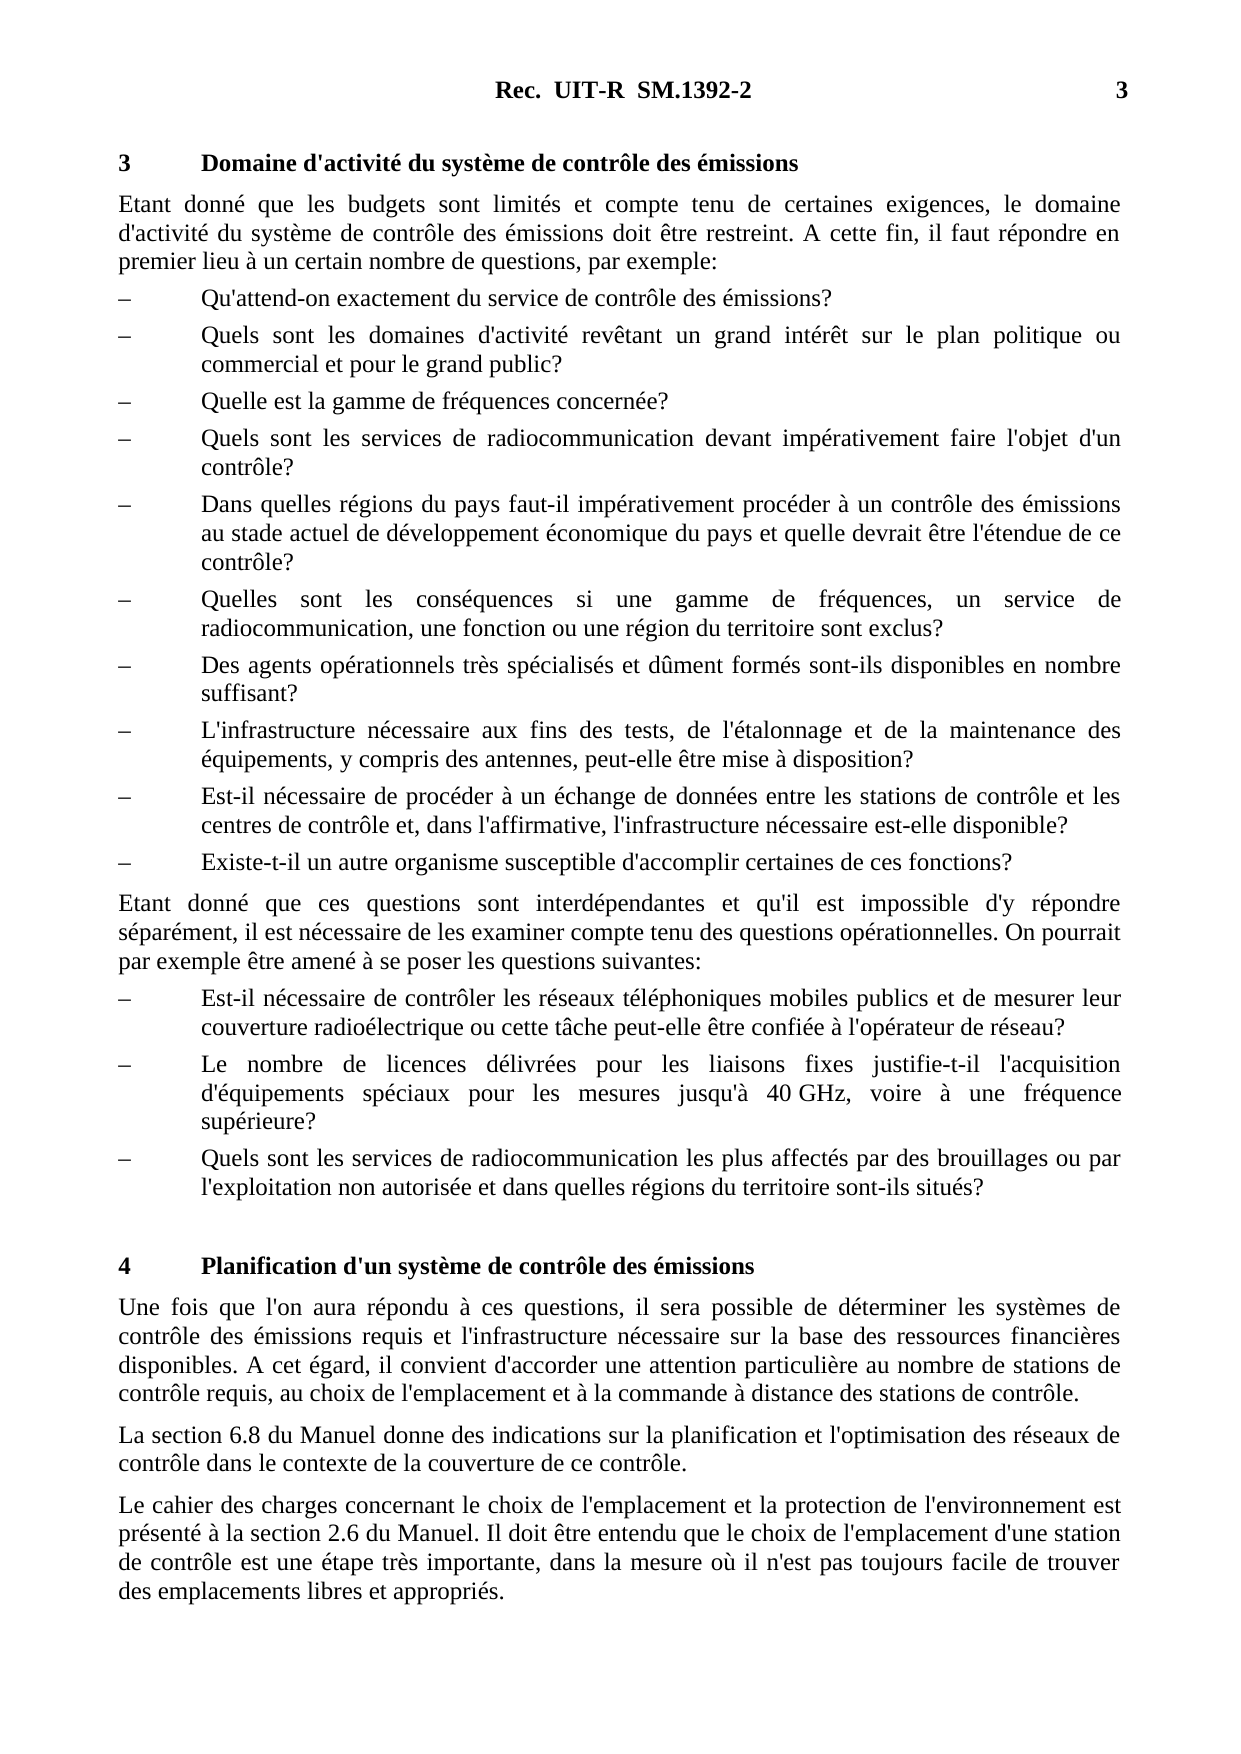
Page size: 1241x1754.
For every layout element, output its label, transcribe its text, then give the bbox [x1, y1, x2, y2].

text – Quelle est la gamme de fréquences concernée? [118, 386, 1122, 415]
text Une fois que l'on aura répondu à ces questions, il sera possible de déterminer les systèmes de contrôle des émissions requis et l'infrastructure nécessaire sur la base des ressources financières disponibles. A cet égard, il convient d'accorder une attention particulière au nombre de stations de contrôle requis, au choix de l'emplacement et à la commande à distance des stations de contrôle. [118, 1292, 1122, 1407]
subtitle 4 Planification d'un système de contrôle des émissions [118, 1251, 1122, 1280]
text – Est-il nécessaire de procéder à un échange de données entre les stations de contrôle et les centres de contrôle et, dans l'affirmative, l'infrastructure nécessaire est-elle disponible? [118, 781, 1122, 839]
subtitle 3 Domaine d'activité du système de contrôle des émissions [118, 148, 1122, 176]
text – Quels sont les services de radiocommunication devant impérativement faire l'objet d'un contrôle? [118, 423, 1122, 481]
text Etant donné que les budgets sont limités et compte tenu de certaines exigences, le domaine d'activité du système de contrôle des émissions doit être restreint. A cette fin, il faut répondre en premier lieu à un certain nombre de questions, par exemple: [118, 189, 1122, 275]
text Le cahier des charges concernant le choix de l'emplacement et la protection de l'environnement est présenté à la section 2.6 du Manuel. Il doit être entendu que le choix de l'emplacement d'une station de contrôle est une étape très importante, dans la mesure où il n'est pas toujours facile de trouver des emplacements libres et appropriés. [118, 1490, 1122, 1605]
text – Quels sont les domaines d'activité revêtant un grand intérêt sur le plan politique ou commercial et pour le grand public? [118, 321, 1122, 378]
text – Quels sont les services de radiocommunication les plus affectés par des brouillages ou par l'exploitation non autorisée et dans quelles régions du territoire sont-ils situés? [118, 1143, 1122, 1201]
text – L'infrastructure nécessaire aux fins des tests, de l'étalonnage et de la maintenance des équipements, y compris des antennes, peut-elle être mise à disposition? [118, 716, 1122, 773]
text – Est-il nécessaire de contrôler les réseaux téléphoniques mobiles publics et de mesurer leur couverture radioélectrique ou cette tâche peut-elle être confiée à l'opérateur de réseau? [118, 983, 1122, 1041]
text La section 6.8 du Manuel donne des indications sur la planification et l'optimisation des réseaux de contrôle dans le contexte de la couverture de ce contrôle. [118, 1420, 1122, 1477]
text – Des agents opérationnels très spécialisés et dûment formés sont-ils disponibles en nombre suffisant? [118, 650, 1122, 707]
text Etant donné que ces questions sont interdépendantes et qu'il est impossible d'y répondre séparément, il est nécessaire de les examiner compte tenu des questions opérationnelles. On pourrait par exemple être amené à se poser les questions suivantes: [118, 888, 1122, 975]
text – Quelles sont les conséquences si une gamme de fréquences, un service de radiocommunication, une fonction ou une région du territoire sont exclus? [118, 584, 1122, 641]
text – Dans quelles régions du pays faut-il impérativement procéder à un contrôle des émissions au stade actuel de développement économique du pays et quelle devrait être l'étendue de ce contrôle? [118, 489, 1122, 576]
text – Le nombre de licences délivrées pour les liaisons fixes justifie-t-il l'acquisition d'équipements spéciaux pour les mesures jusqu'à 40 GHz, voire à une fréquence supérieure? [118, 1049, 1122, 1135]
text – Qu'attend-on exactement du service de contrôle des émissions? [118, 283, 1122, 312]
text – Existe-t-il un autre organisme susceptible d'accomplir certaines de ces fonctions? [118, 847, 1122, 876]
